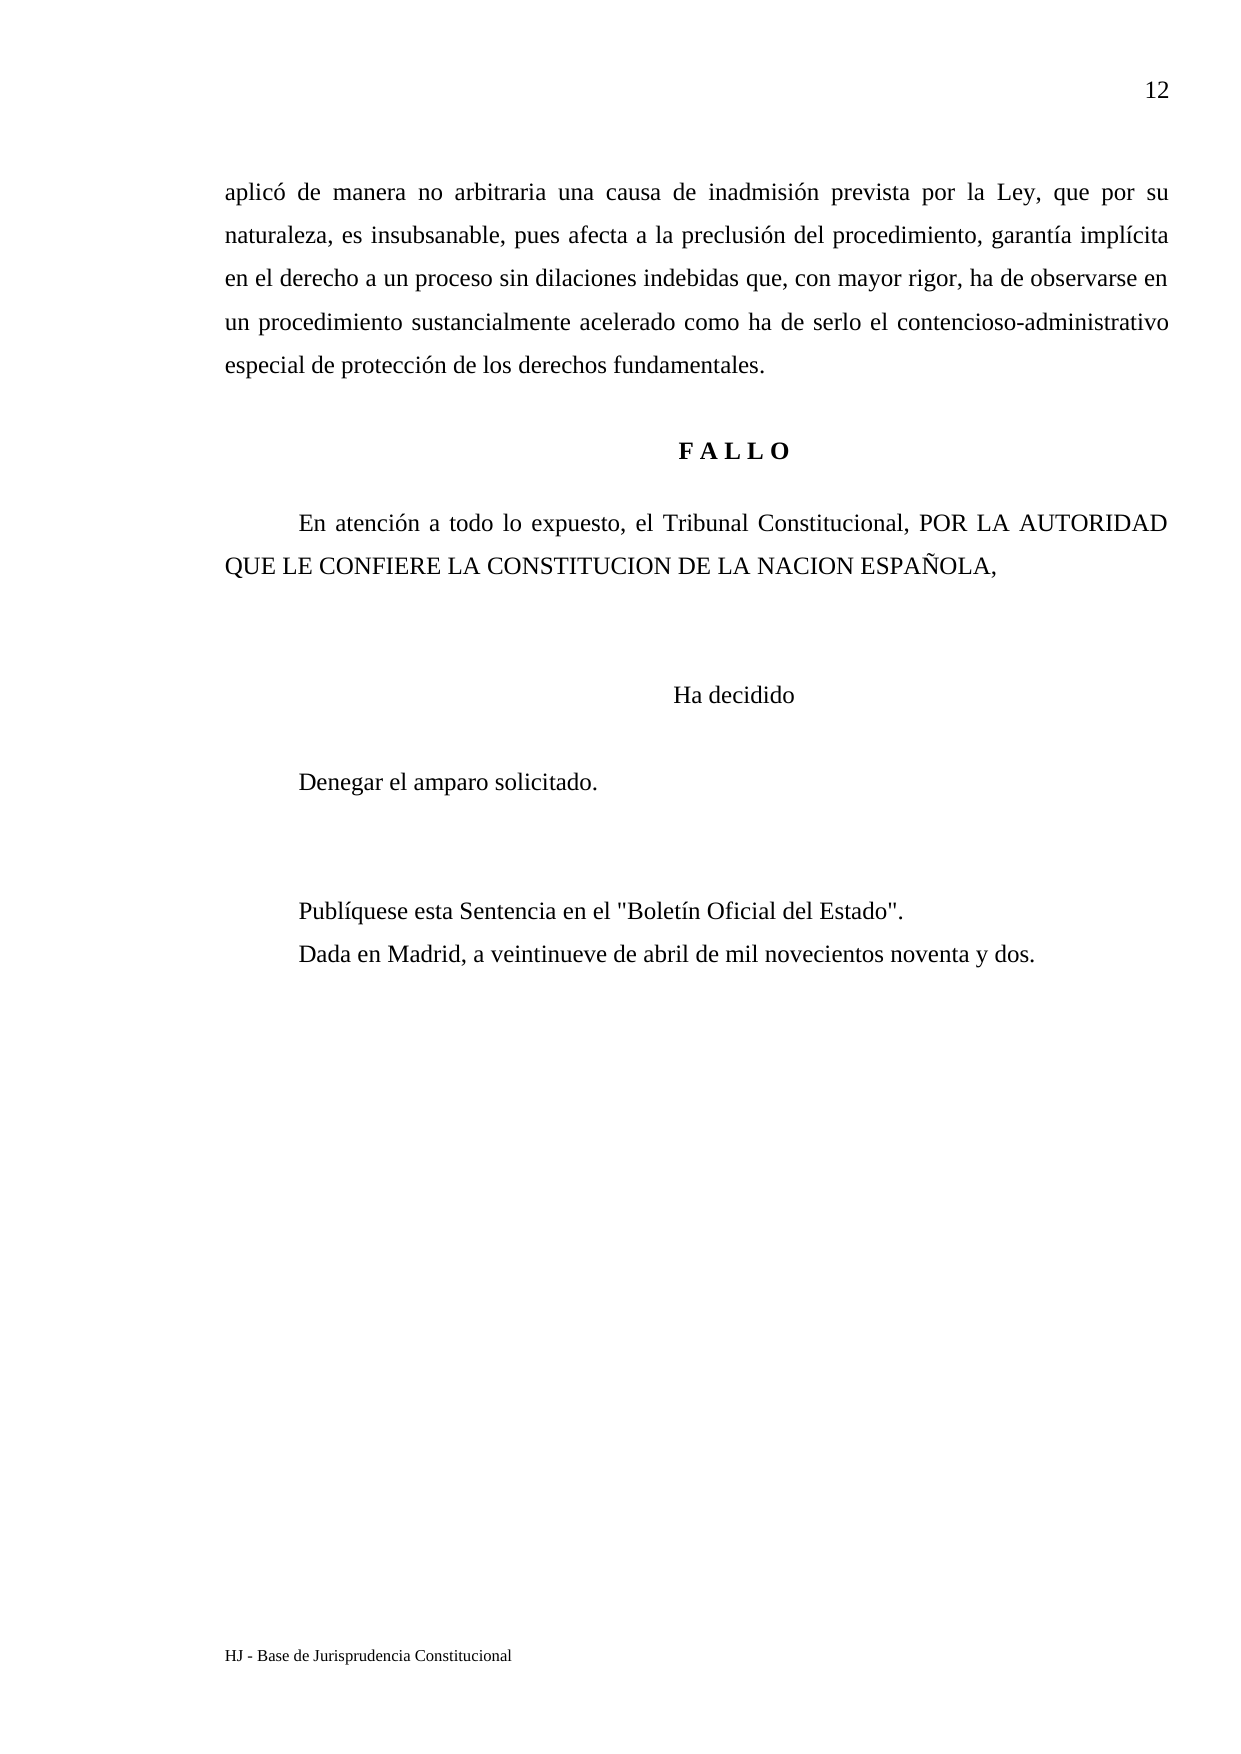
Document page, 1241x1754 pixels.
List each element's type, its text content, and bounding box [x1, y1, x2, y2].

text En atención a todo lo expuesto, el Tribunal Constitucional, POR LA AUTORIDAD QUE LE CONFIERE LA CONSTITUCION DE LA NACION ESPAÑOLA, [224, 508, 1169, 580]
text Publíquese esta Sentencia en el "Boletín Oficial del Estado". [224, 896, 1169, 925]
subtitle F A L L O [224, 436, 1169, 465]
text Ha decidido [224, 680, 1169, 709]
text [224, 177, 1169, 378]
text Dada en Madrid, a veintinueve de abril de mil novecientos noventa y dos. [224, 939, 1169, 968]
text Denegar el amparo solicitado. [224, 767, 1169, 795]
